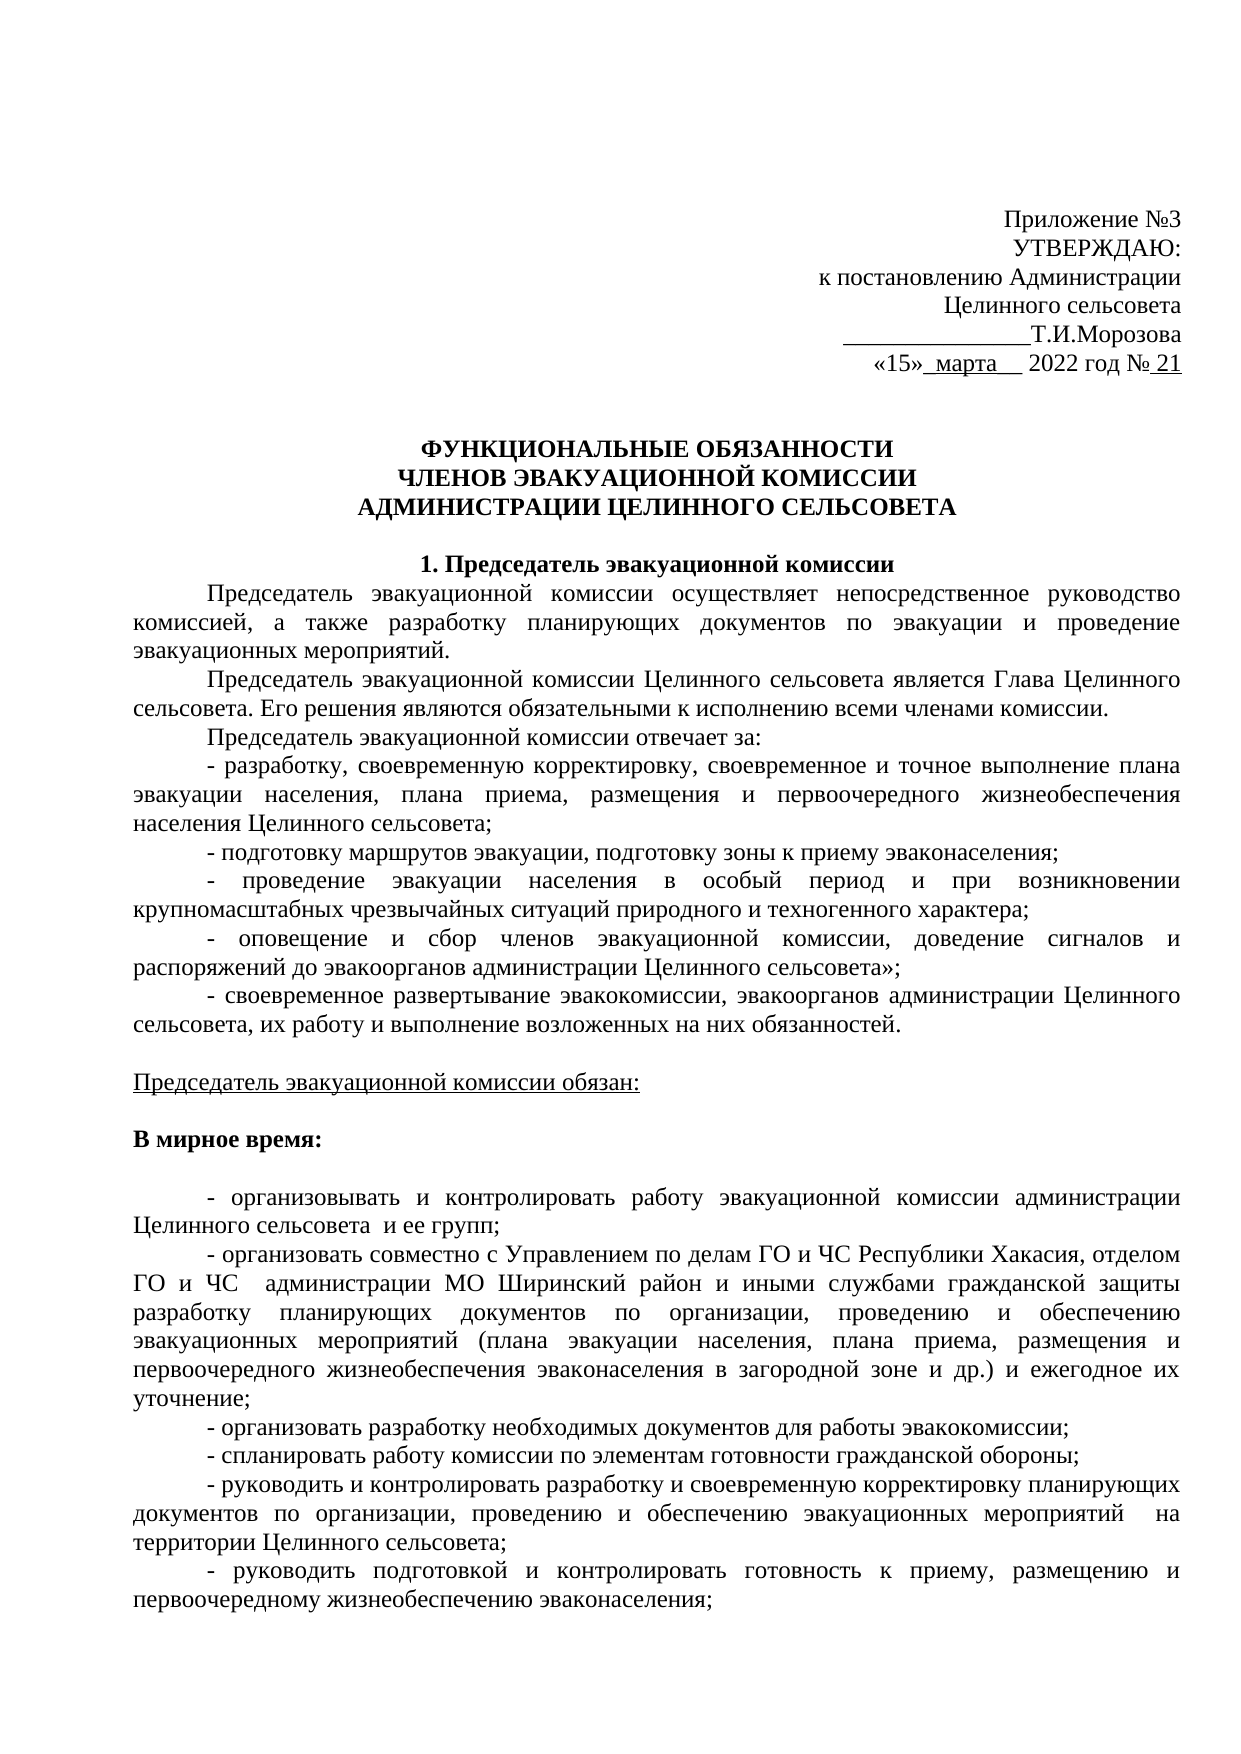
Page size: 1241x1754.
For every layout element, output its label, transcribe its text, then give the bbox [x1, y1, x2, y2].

text 1. Председатель эвакуационной комиссии [133, 549, 1181, 578]
text «15»_марта__ 2022 год № 21 [133, 348, 1181, 377]
text - спланировать работу комиссии по элементам готовности гражданской обороны; [133, 1441, 1181, 1469]
text АДМИНИСТРАЦИИ ЦЕЛИННОГО СЕЛЬСОВЕТА [133, 492, 1181, 521]
text - руководить и контролировать разработку и своевременную корректировку планирующих документов по организации, проведению и обеспечению эвакуационных мероприятий на территории Целинного сельсовета; [133, 1469, 1181, 1556]
text - разработку, своевременную корректировку, своевременное и точное выполнение плана эвакуации населения, плана приема, размещения и первоочередного жизнеобеспечения населения Целинного сельсовета; [133, 751, 1181, 837]
text Председатель эвакуационной комиссии отвечает за: [133, 722, 1181, 751]
text - подготовку маршрутов эвакуации, подготовку зоны к приему эваконаселения; [133, 837, 1181, 866]
text - организовать разработку необходимых документов для работы эвакокомиссии; [133, 1412, 1181, 1441]
text - организовать совместно с Управлением по делам ГО и ЧС Республики Хакасия, отделом ГО и ЧС администрации МО Ширинский район и иными службами гражданской защиты разработку планирующих документов по организации, проведению и обеспечению эвакуационных мероприятий (плана эвакуации населения, плана приема, размещения и первоочередного жизнеобеспечения эваконаселения в загородной зоне и др.) и ежегодное их уточнение; [133, 1239, 1181, 1412]
text к постановлению Администрации [133, 262, 1181, 291]
text ЧЛЕНОВ ЭВАКУАЦИОННОЙ КОМИССИИ [133, 463, 1181, 492]
text ФУНКЦИОНАЛЬНЫЕ ОБЯЗАННОСТИ [133, 434, 1181, 463]
text - проведение эвакуации населения в особый период и при возникновении крупномасштабных чрезвычайных ситуаций природного и техногенного характера; [133, 866, 1181, 923]
text _______________Т.И.Морозова [133, 319, 1181, 348]
text - своевременное развертывание эвакокомиссии, эвакоорганов администрации Целинного сельсовета, их работу и выполнение возложенных на них обязанностей. [133, 981, 1181, 1038]
text Целинного сельсовета [133, 291, 1181, 319]
text - оповещение и сбор членов эвакуационной комиссии, доведение сигналов и распоряжений до эвакоорганов администрации Целинного сельсовета»; [133, 923, 1181, 981]
text Председатель эвакуационной комиссии Целинного сельсовета является Глава Целинного сельсовета. Его решения являются обязательными к исполнению всеми членами комиссии. [133, 664, 1181, 722]
subtitle Приложение №3 [133, 204, 1181, 233]
text В мирное время: [133, 1124, 1181, 1153]
text - организовывать и контролировать работу эвакуационной комиссии администрации Целинного сельсовета и ее групп; [133, 1182, 1181, 1239]
text Председатель эвакуационной комиссии обязан: [133, 1067, 1181, 1096]
text - руководить подготовкой и контролировать готовность к приему, размещению и первоочередному жизнеобеспечению эваконаселения; [133, 1556, 1181, 1613]
text Председатель эвакуационной комиссии осуществляет непосредственное руководство комиссией, а также разработку планирующих документов по эвакуации и проведение эвакуационных мероприятий. [133, 578, 1181, 664]
subtitle УТВЕРЖДАЮ: [133, 233, 1181, 262]
